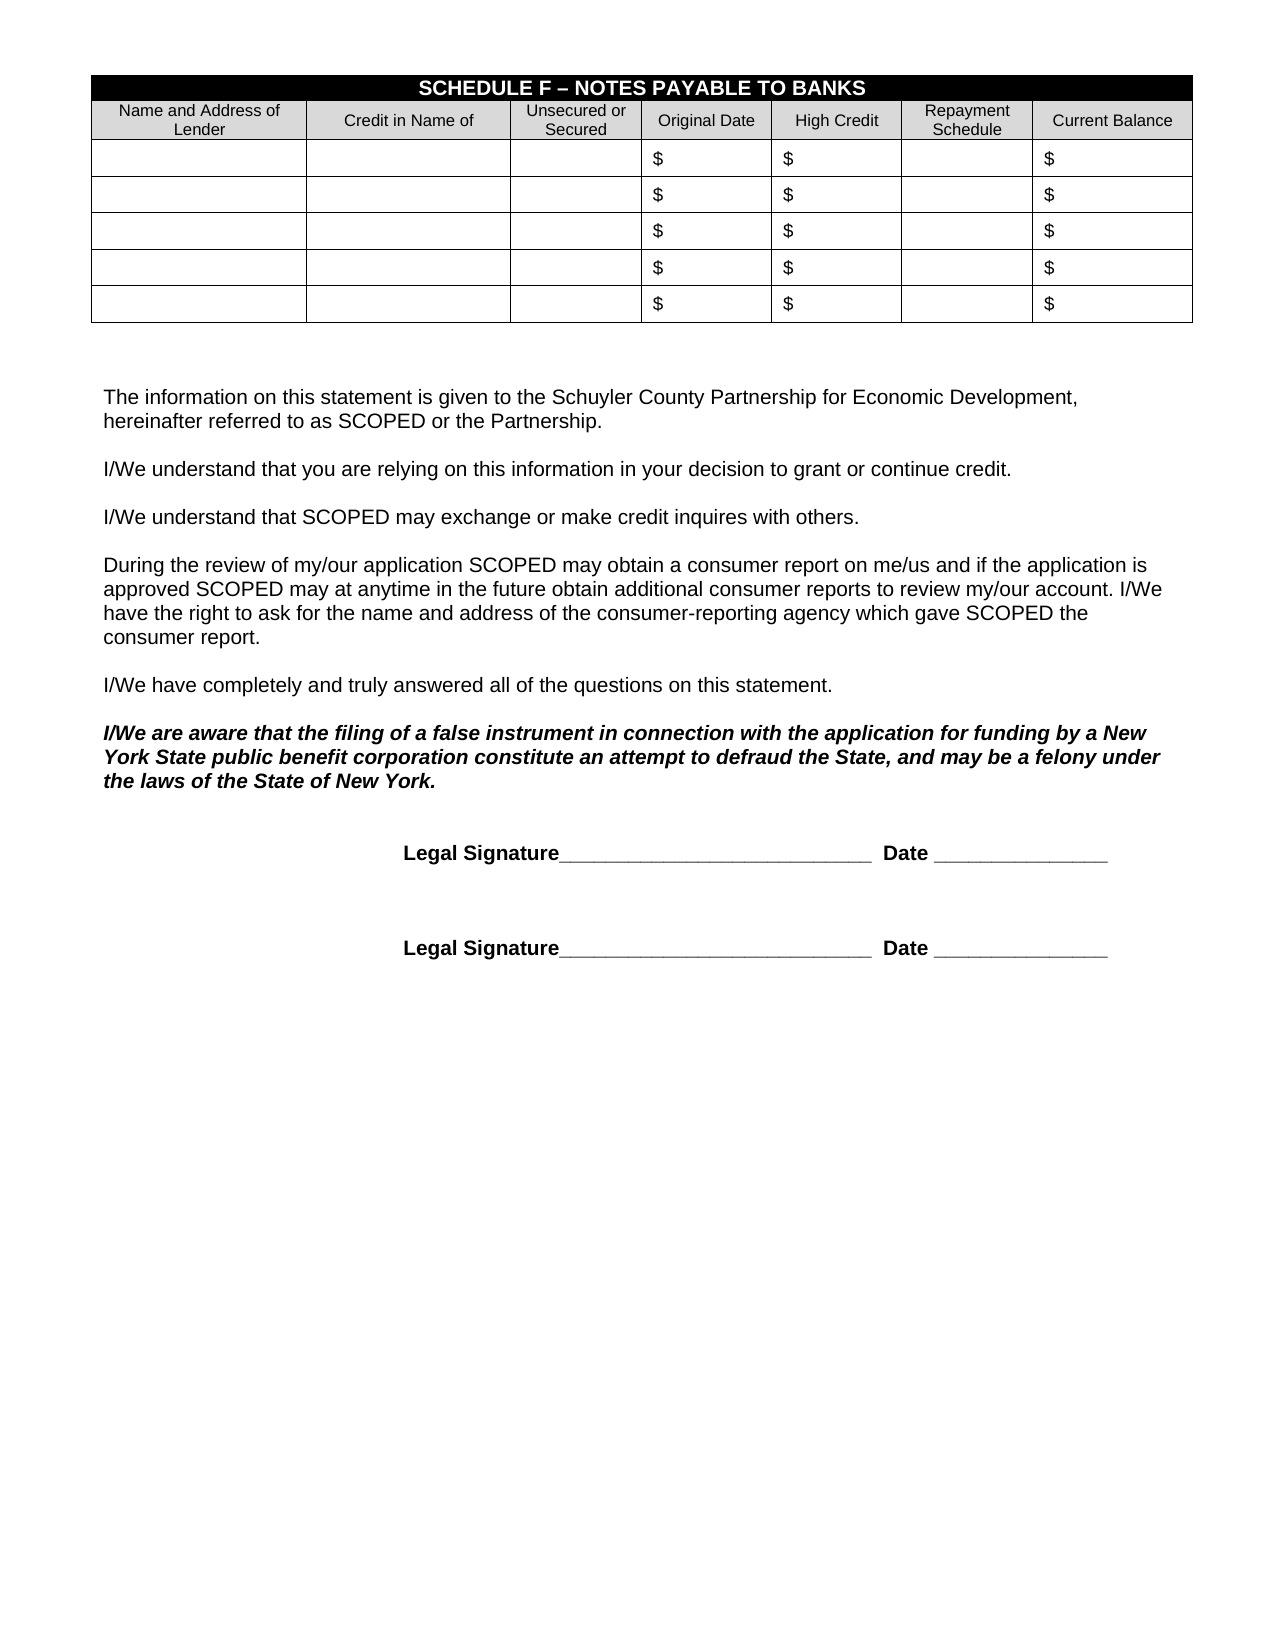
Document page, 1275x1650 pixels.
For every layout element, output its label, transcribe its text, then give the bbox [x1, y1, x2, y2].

table_cell [92, 140, 306, 176]
table_cell $ [642, 286, 771, 322]
table_cell $ [1033, 213, 1192, 249]
table_cell $ [1033, 140, 1192, 176]
table_cell [92, 177, 306, 212]
table_cell $ [1033, 286, 1192, 322]
table_cell $ [772, 286, 901, 322]
table_cell [92, 286, 306, 322]
table_cell [902, 213, 1032, 249]
title The information on this statement is given to the Schuyler County Partnership for Economic Development, hereinafter referred to as SCOPED or the Partnership. [103, 385, 1181, 433]
table_cell $ [642, 140, 771, 176]
table_cell [307, 177, 510, 212]
title Legal Signature___________________________ Date _______________ [103, 840, 1181, 864]
table_cell Current Balance [1033, 101, 1192, 139]
table_cell Name and Address of Lender [92, 101, 306, 139]
table_header SCHEDULE F – NOTES PAYABLE TO BANKS [92, 76, 1192, 100]
table_cell $ [772, 250, 901, 285]
table_cell High Credit [772, 101, 901, 139]
table_cell Unsecured or Secured [511, 101, 641, 139]
table_cell [307, 250, 510, 285]
table_cell $ [772, 177, 901, 212]
table_cell [307, 286, 510, 322]
table_cell [902, 250, 1032, 285]
table_cell [307, 213, 510, 249]
table_cell [307, 140, 510, 176]
table_cell $ [642, 177, 771, 212]
table_cell Repayment Schedule [902, 101, 1032, 139]
table_cell [511, 250, 641, 285]
table_cell $ [642, 213, 771, 249]
table_cell [902, 177, 1032, 212]
table_cell [511, 177, 641, 212]
table_cell $ [1033, 177, 1192, 212]
title I/We understand that you are relying on this information in your decision to grant or continue credit. [103, 457, 1181, 481]
title I/We are aware that the filing of a false instrument in connection with the application for funding by a public benefit corporation constitute an attempt to defraud the State, and may be a felony under the laws of the State of . [103, 721, 1181, 792]
table_cell $ [1033, 250, 1192, 285]
table_cell [511, 213, 641, 249]
table_cell [902, 140, 1032, 176]
title I/We have completely and truly answered all of the questions on this statement. [103, 673, 1181, 697]
title I/We understand that SCOPED may exchange or make credit inquires with others. [103, 505, 1181, 529]
table_cell $ [772, 140, 901, 176]
table_cell [902, 286, 1032, 322]
table_cell [511, 140, 641, 176]
table_cell $ [772, 213, 901, 249]
table_cell Credit in Name of [307, 101, 510, 139]
table_cell [92, 250, 306, 285]
table_cell $ [642, 250, 771, 285]
title Legal Signature___________________________ Date _______________ [403, 936, 1181, 960]
table_cell [511, 286, 641, 322]
table_cell [92, 213, 306, 249]
table_cell Original Date [642, 101, 771, 139]
title During the review of my/our application SCOPED may obtain a consumer report on me/us and if the application is approved SCOPED may at anytime in the future obtain additional consumer reports to review my/our account. I/We have the right to ask for the name and address of the consumer-reporting agency which gave SCOPED the consumer report. [103, 553, 1181, 649]
